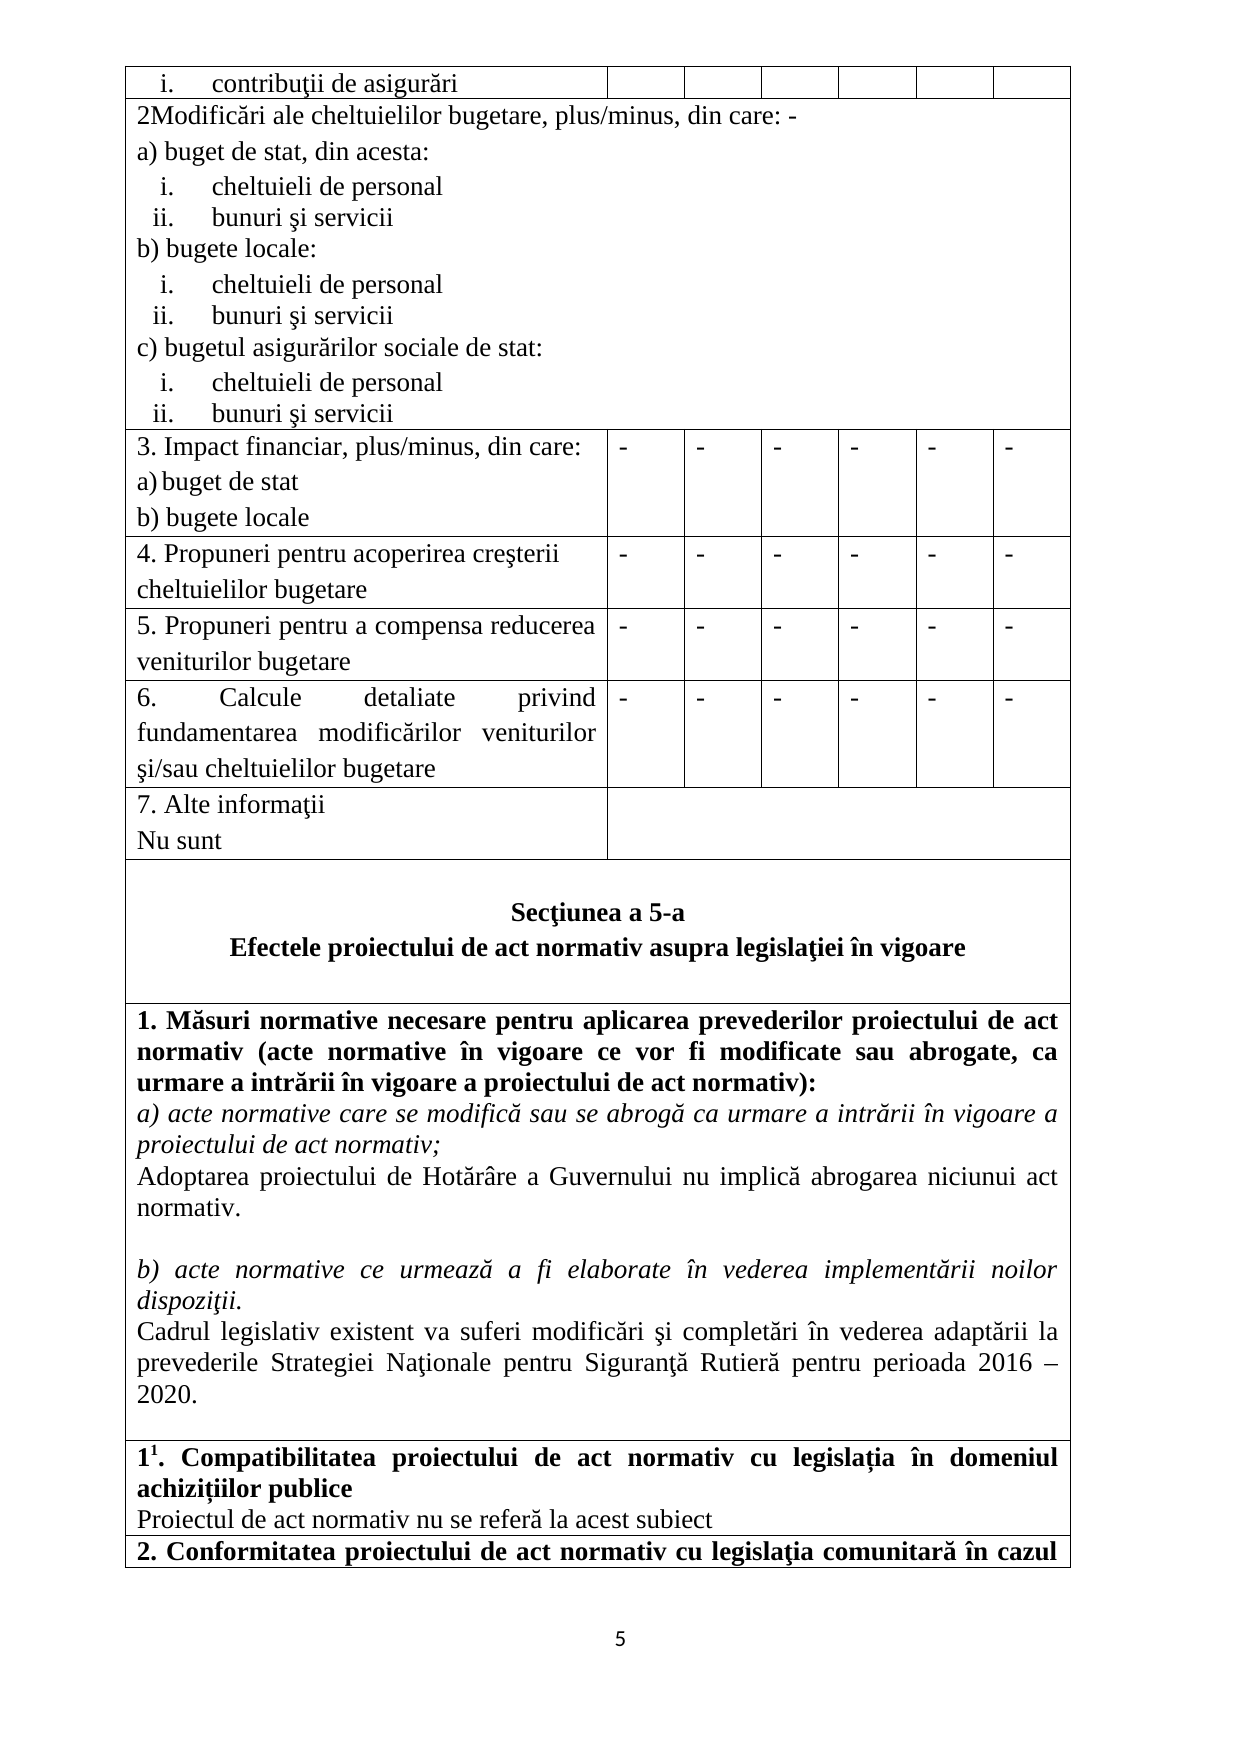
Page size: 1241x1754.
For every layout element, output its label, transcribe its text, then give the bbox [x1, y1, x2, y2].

table_cell - [762, 609, 838, 680]
table_cell - [608, 430, 684, 536]
table_cell 6. Calcule detaliate privind fundamentarea modificărilor veniturilor şi/sau cheltuielilor bugetare [126, 681, 607, 787]
table_cell - [994, 430, 1070, 536]
table_cell - [762, 67, 838, 98]
table_cell - [917, 681, 993, 787]
table_cell - [685, 537, 761, 608]
table_cell - [839, 537, 916, 608]
table_cell - [685, 430, 761, 536]
table_cell - [762, 537, 838, 608]
table_cell 2Modificări ale cheltuielilor bugetare, plus/minus, din care: - a) buget de stat, din acesta: cheltuieli de personal bunuri şi servicii b) bugete locale: cheltuieli de personal bunuri şi servicii c) bugetul asigurărilor sociale de stat: cheltuieli de personal bunuri şi servicii [126, 99, 1070, 429]
table_cell 4. Propuneri pentru acoperirea creşterii cheltuielilor bugetare [126, 537, 607, 608]
table_cell 1. Măsuri normative necesare pentru aplicarea prevederilor proiectului de act normativ (acte normative în vigoare ce vor fi modificate sau abrogate, ca urmare a intrării în vigoare a proiectului de act normativ): a) acte normative care se modifică sau se abrogă ca urmare a intrării în vigoare a proiectului de act normativ; Adoptarea proiectului de Hotărâre a Guvernului nu implică abrogarea niciunui act normativ. b) acte normative ce urmează a fi elaborate în vederea implementării noilor dispoziţii. Cadrul legislativ existent va suferi modificări şi completări în vederea adaptării la prevederile Strategiei Naţionale pentru Siguranţă Rutieră pentru perioada 2016 – 2020. [126, 1004, 1070, 1440]
table_cell - [608, 67, 684, 98]
table_cell - [839, 430, 916, 536]
table_cell - [685, 67, 761, 98]
table_cell Secţiunea a 5-a Efectele proiectului de act normativ asupra legislaţiei în vigoare [126, 860, 1070, 1003]
table_cell - [762, 681, 838, 787]
table_cell 11. Compatibilitatea proiectului de act normativ cu legislația în domeniul achizițiilor publice Proiectul de act normativ nu se referă la acest subiect [126, 1441, 1070, 1534]
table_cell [126, 1536, 1070, 1567]
table_cell - [917, 609, 993, 680]
table_cell - [917, 537, 993, 608]
table_cell - [685, 681, 761, 787]
table_cell 5. Propuneri pentru a compensa reducerea veniturilor bugetare [126, 609, 607, 680]
table_cell - [608, 681, 684, 787]
table_cell - [608, 609, 684, 680]
table_cell - [685, 609, 761, 680]
table_cell 7. Alte informaţii Nu sunt [126, 788, 607, 859]
table_cell - [994, 609, 1070, 680]
table_cell 3. Impact financiar, plus/minus, din care: a) buget de stat b) bugete locale [126, 430, 607, 536]
table_cell - [608, 537, 684, 608]
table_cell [126, 67, 607, 98]
table_cell - [762, 430, 838, 536]
table_cell - [839, 609, 916, 680]
table_cell - [917, 430, 993, 536]
table_cell - [994, 681, 1070, 787]
table_cell - [917, 67, 993, 98]
table_cell - [839, 67, 916, 98]
table_cell - [839, 681, 916, 787]
table_cell - [994, 67, 1070, 98]
table_cell [608, 788, 1070, 859]
table_cell - [994, 537, 1070, 608]
